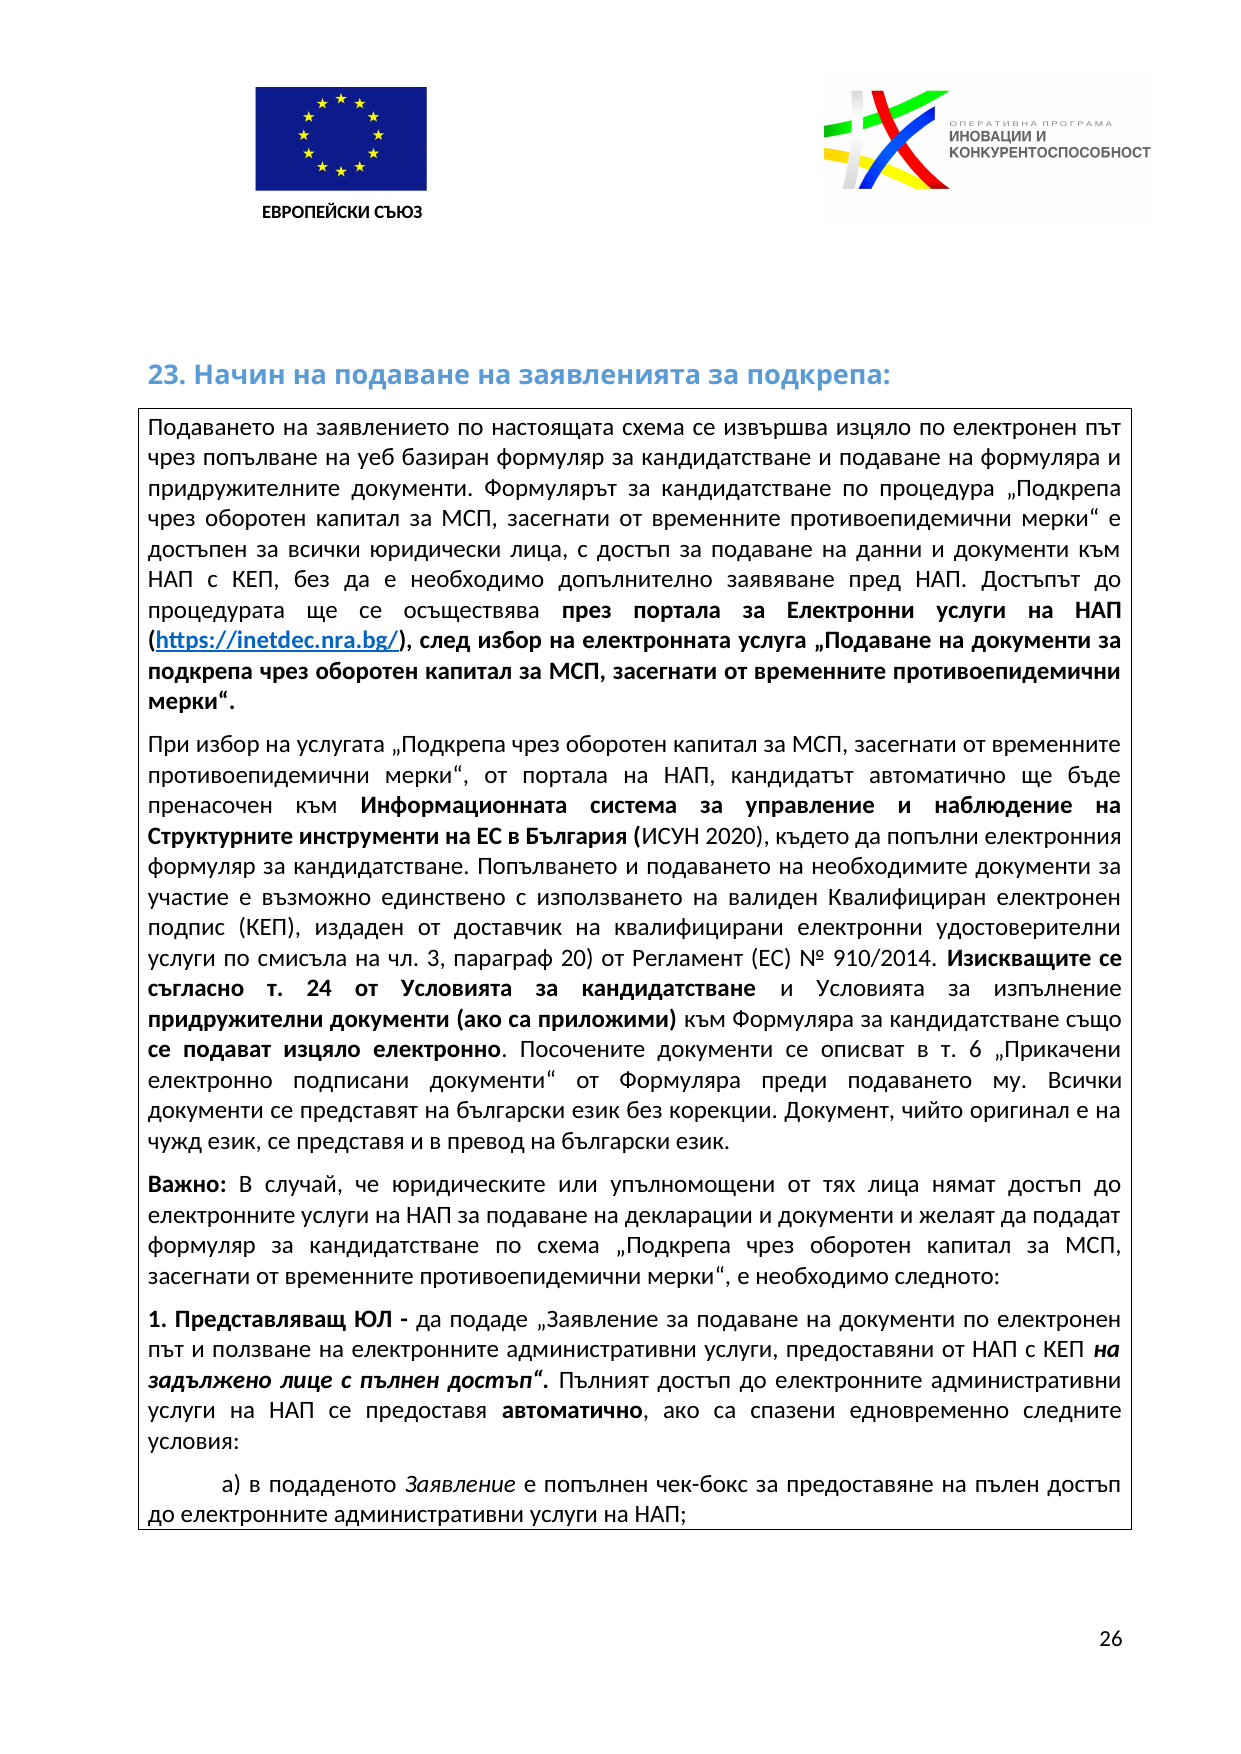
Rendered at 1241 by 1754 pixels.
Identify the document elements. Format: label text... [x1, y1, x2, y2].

subtitle 23. Начин на подаване на заявленията за подкрепа: [148, 355, 1122, 392]
text Важно: В случай, че юридическите или упълномощени от тях лица нямат достъп до електронните услуги на НАП за подаване на декларации и документи и желаят да подадат формуляр за кандидатстване по схема „Подкрепа чрез оборотен капитал за МСП, засегнати от временните противоепидемични мерки“, е необходимо следното: [139, 1165, 1131, 1290]
picture [252, 87, 430, 194]
text 1. Представляващ ЮЛ - да подаде „Заявление за подаване на документи по електронен път и ползване на електронните административни услуги, предоставяни от НАП с КЕП на задължено лице с пълнен достъп“. Пълният достъп до електронните административни услуги на НАП се предоставя автоматично, ако са спазени едновременно следните условия: [139, 1300, 1131, 1455]
text Подаването на заявлението по настоящата схема се извършва изцяло по електронен път чрез попълване на уеб базиран формуляр за кандидатстване и подаване на формуляра и придружителните документи. Формулярът за кандидатстване по процедура „Подкрепа чрез оборотен капитал за МСП, засегнати от временните противоепидемични мерки“ е достъпен за всички юридически лица, с достъп за подаване на данни и документи към НАП с КЕП, без да е необходимо допълнително заявяване пред НАП. Достъпът до процедурата ще се осъществява през портала за Електронни услуги на НАП (https://inetdec.nra.bg/), след избор на електронната услуга „Подаване на документи за подкрепа чрез оборотен капитал за МСП, засегнати от временните противоепидемични мерки“. [139, 409, 1131, 716]
text а) в подаденото Заявление е попълнен чек-бокс за предоставяне на пълен достъп до електронните административни услуги на НАП; [139, 1465, 1131, 1529]
text При избор на услугата „Подкрепа чрез оборотен капитал за МСП, засегнати от временните противоепидемични мерки“, от портала на НАП, кандидатът автоматично ще бъде пренасочен към Информационната система за управление и наблюдение на Структурните инструменти на ЕС в България (ИСУН 2020), където да попълни електронния формуляр за кандидатстване. Попълването и подаването на необходимите документи за участие е възможно единствено с използването на валиден Квалифициран електронен подпис (КЕП), издаден от доставчик на квалифицирани електронни удостоверителни услуги по смисъла на чл. 3, параграф 20) от Регламент (ЕС) № 910/2014. Изискващите се съгласно т. 24 от Условията за кандидатстване и Условията за изпълнение придружителни документи (ако са приложими) към Формуляра за кандидатстване също се подават изцяло електронно. Посочените документи се описват в т. 6 „Прикачени електронно подписани документи“ от Формуляра преди подаването му. Всички документи се представят на български език без корекции. Документ, чийто оригинал е на чужд език, се представя и в превод на български език. [139, 725, 1131, 1156]
picture [818, 73, 1156, 227]
